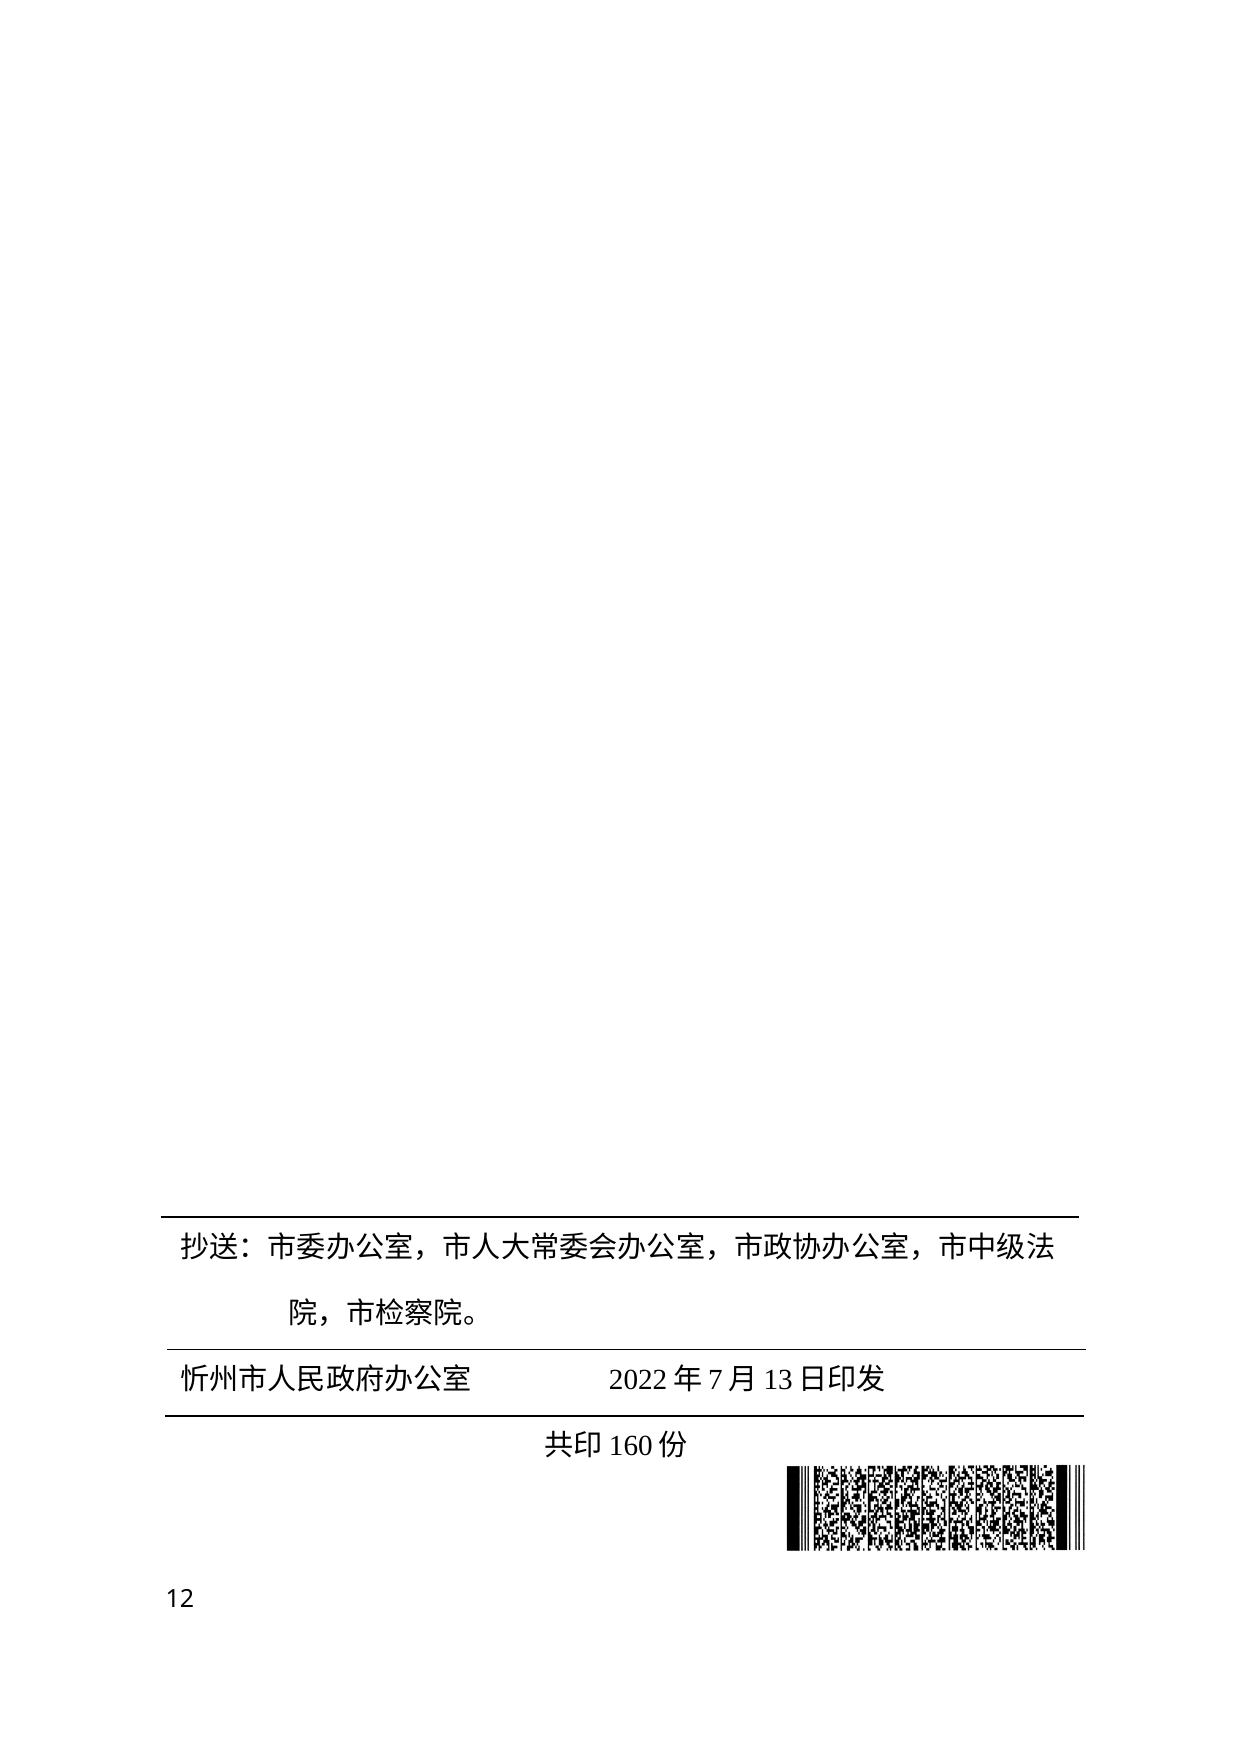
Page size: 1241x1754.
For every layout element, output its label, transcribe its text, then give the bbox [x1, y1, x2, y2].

text 共印160份 [165, 1417, 1075, 1476]
text 抄送：市委办公室，市人大常委会办公室，市政协办公室，市中级法 [165, 1218, 1075, 1277]
text 院，市检察院。 [165, 1277, 1075, 1343]
text 忻州市人民政府办公室 2022年7月13日印发 [165, 1343, 1075, 1409]
picture [767, 1457, 1108, 1553]
